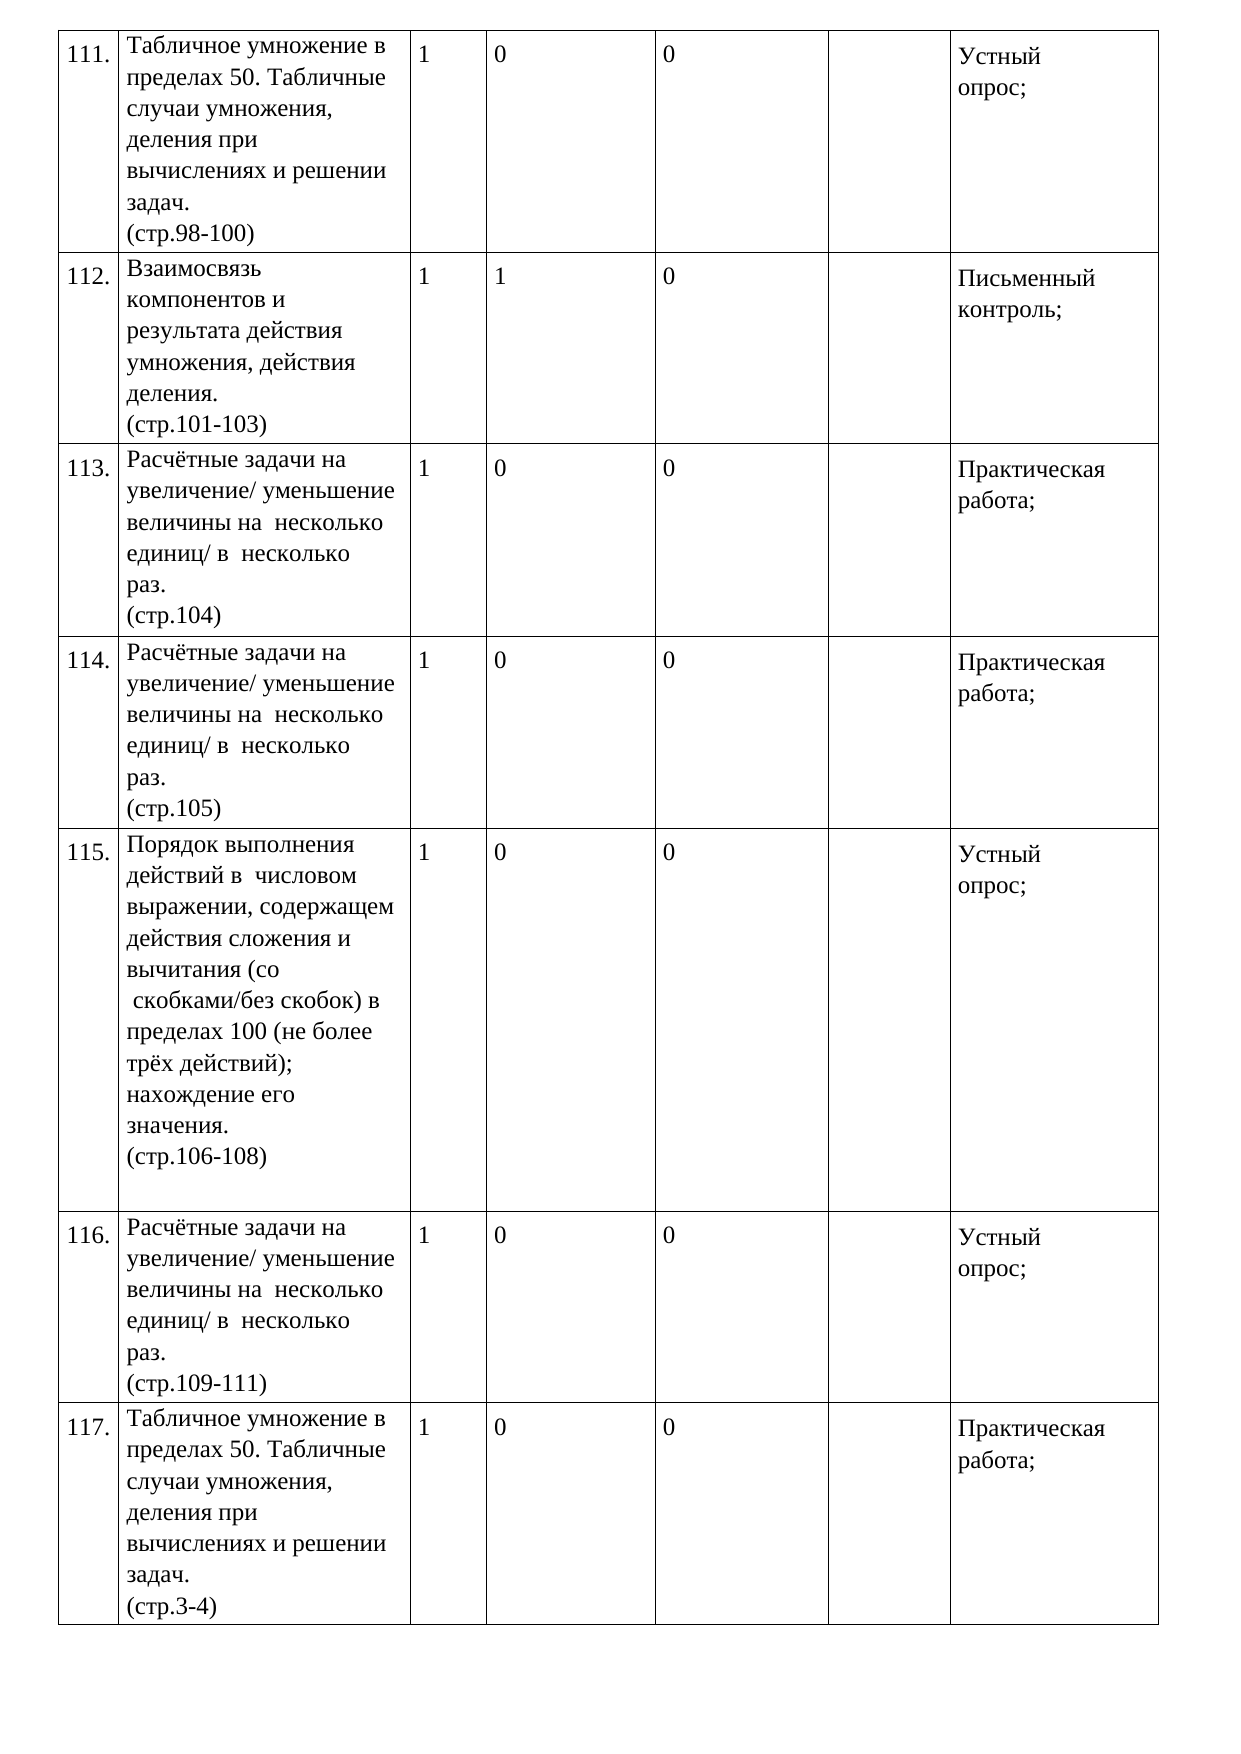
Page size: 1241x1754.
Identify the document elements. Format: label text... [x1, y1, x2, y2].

table_cell 0 [656, 253, 828, 443]
table_cell [829, 31, 950, 252]
table_cell 1 [411, 31, 486, 252]
table_cell Устный опрос; [951, 1212, 1158, 1402]
table_cell [829, 444, 950, 636]
table_cell [829, 829, 950, 1211]
table_cell 0 [487, 31, 655, 252]
table_cell Расчётные задачи на увеличение/ уменьшение величины на несколько единиц/ в несколько раз. (стр.104) [119, 444, 410, 636]
table_cell [829, 253, 950, 443]
table_cell Практическая работа; [951, 444, 1158, 636]
table_cell 113. [59, 444, 118, 636]
table_cell 0 [656, 31, 828, 252]
table_cell 112. [59, 253, 118, 443]
table_cell 114. [59, 637, 118, 828]
table_cell 0 [487, 1403, 655, 1624]
table_cell Порядок выполнения действий в числовом выражении, содержащем действия сложения и вычитания (со скобками/без скобок) в пределах 100 (не более трёх действий); нахождение его значения. (стр.106-108) [119, 829, 410, 1211]
table_cell 0 [487, 1212, 655, 1402]
table_cell 1 [411, 253, 486, 443]
table_cell [829, 1403, 950, 1624]
table_cell 111. [59, 31, 118, 252]
table_cell 0 [656, 829, 828, 1211]
table_cell 0 [656, 1403, 828, 1624]
table_cell Устный опрос; [951, 829, 1158, 1211]
table_cell 0 [656, 637, 828, 828]
table_cell Расчётные задачи на увеличение/ уменьшение величины на несколько единиц/ в несколько раз. (стр.109-111) [119, 1212, 410, 1402]
table_cell Практическая работа; [951, 1403, 1158, 1624]
table_cell 115. [59, 829, 118, 1211]
table_cell Устный опрос; [951, 31, 1158, 252]
table_cell 0 [656, 1212, 828, 1402]
table_cell 1 [411, 1403, 486, 1624]
table_cell 117. [59, 1403, 118, 1624]
table_cell Расчётные задачи на увеличение/ уменьшение величины на несколько единиц/ в несколько раз. (стр.105) [119, 637, 410, 828]
table_cell 1 [411, 829, 486, 1211]
table_cell 0 [487, 829, 655, 1211]
table_cell 0 [487, 444, 655, 636]
table_cell Табличное умножение в пределах 50. Табличные случаи умножения, деления при вычислениях и решении задач. (стр.98-100) [119, 31, 410, 252]
table_cell 0 [656, 444, 828, 636]
table_cell Письменный контроль; [951, 253, 1158, 443]
table_cell 0 [487, 637, 655, 828]
table_cell 1 [411, 1212, 486, 1402]
table_cell 1 [487, 253, 655, 443]
table_cell [829, 1212, 950, 1402]
table_cell Взаимосвязь компонентов и результата действия умножения, действия деления. (стр.101-103) [119, 253, 410, 443]
table_cell Табличное умножение в пределах 50. Табличные случаи умножения, деления при вычислениях и решении задач. (стр.3-4) [119, 1403, 410, 1624]
table_cell [829, 637, 950, 828]
table_cell 1 [411, 444, 486, 636]
table_cell 116. [59, 1212, 118, 1402]
table_cell 1 [411, 637, 486, 828]
table_cell Практическаяработа; [951, 637, 1158, 828]
